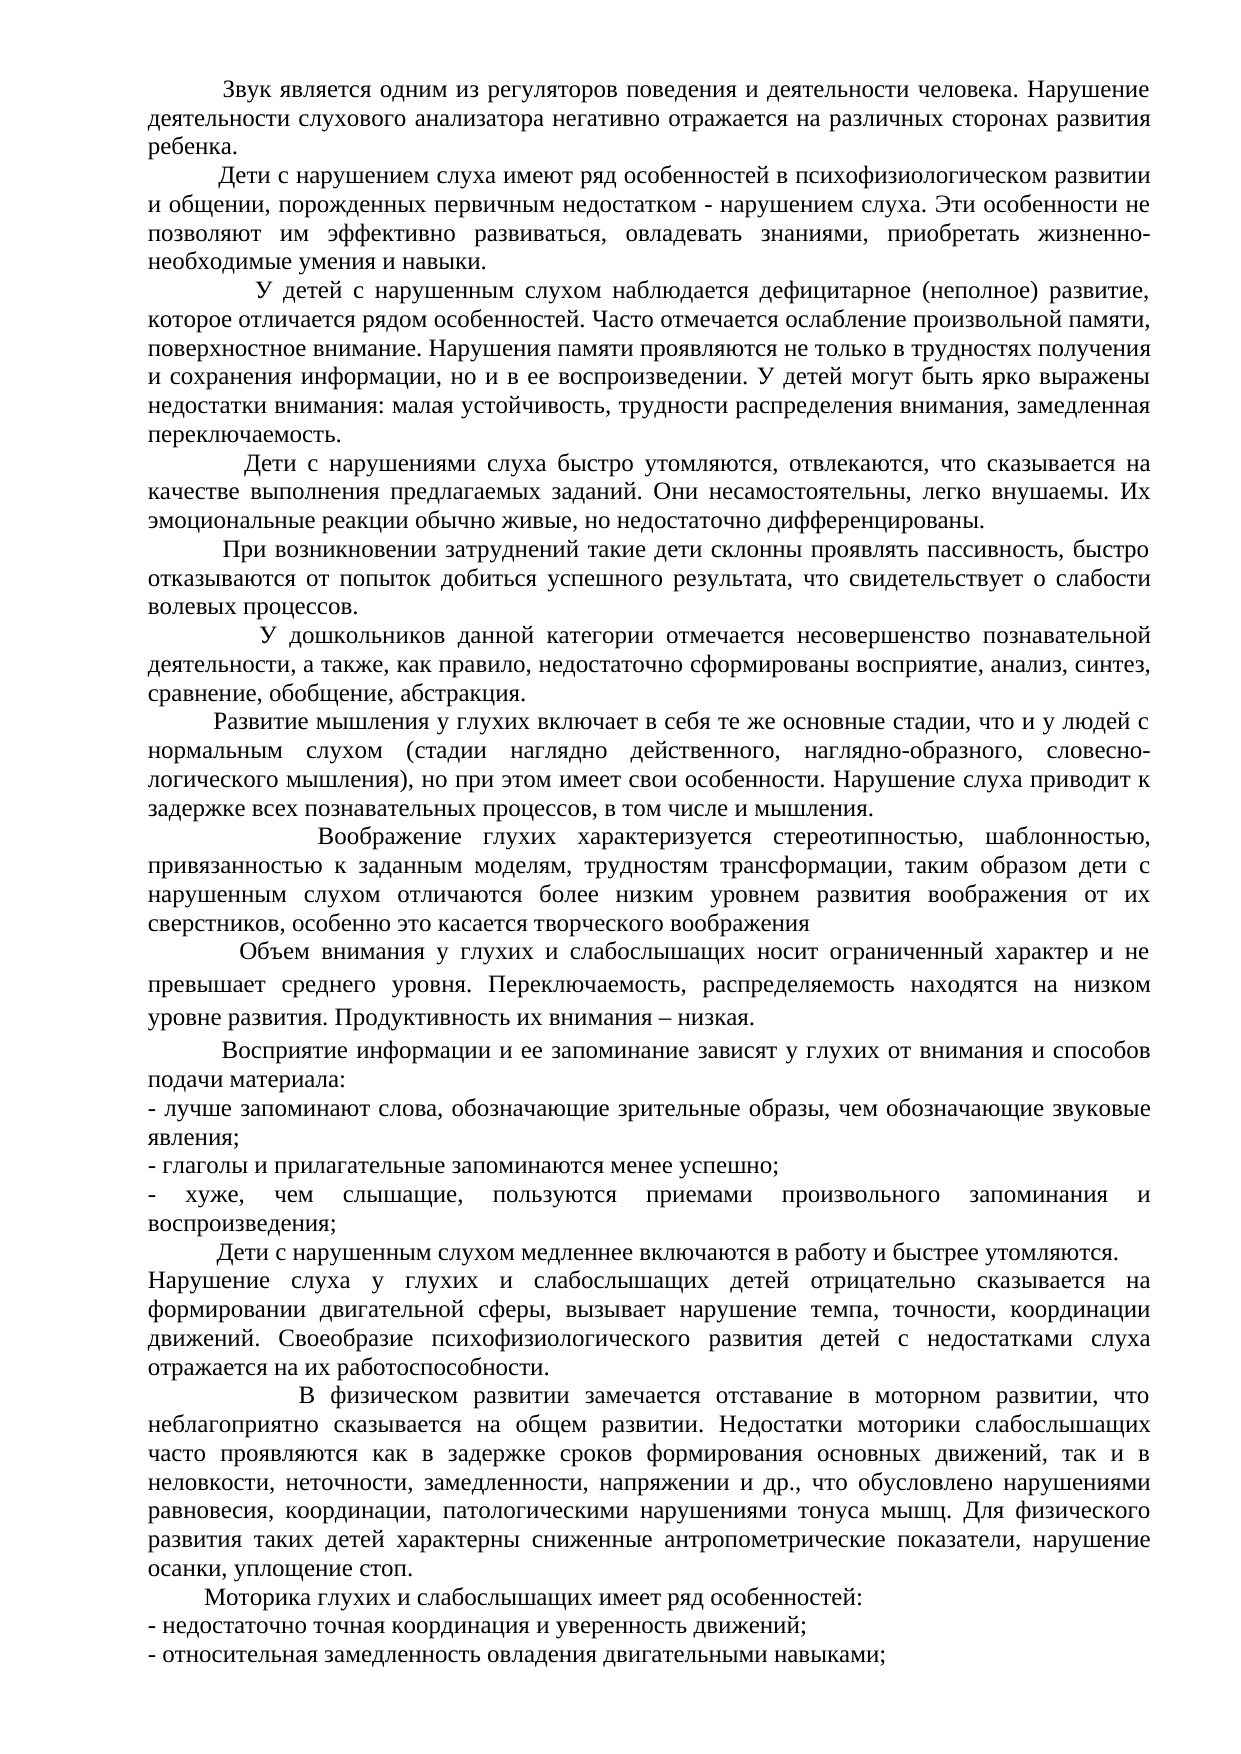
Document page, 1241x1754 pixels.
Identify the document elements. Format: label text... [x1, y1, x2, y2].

text Моторика глухих и слабослышащих имеет ряд особенностей: [148, 1582, 1152, 1610]
text Дети с нарушениями слуха быстро утомляются, отвлекаются, что сказывается на качестве выполнения предлагаемых заданий. Они несамостоятельны, легко внушаемы. Их эмоциональные реакции обычно живые, но недостаточно дифференцированы. [148, 448, 1152, 534]
text Нарушение слуха у глухих и слабослышащих детей отрицательно сказывается на формировании двигательной сферы, вызывает нарушение темпа, точности, координации движений. Своеобразие психофизиологического развития детей с недостатками слуха отражается на их работоспособности. [148, 1265, 1152, 1380]
text При возникновении затруднений такие дети склонны проявлять пассивность, быстро отказываются от попыток добиться успешного результата, что свидетельствует о слабости волевых процессов. [148, 534, 1152, 620]
text - относительная замедленность овладения двигательными навыками; [148, 1639, 1152, 1668]
text Дети с нарушением слуха имеют ряд особенностей в психофизиологическом развитии и общении, порожденных первичным недостатком - нарушением слуха. Эти особенности не позволяют им эффективно развиваться, овладевать знаниями, приобретать жизненно-необходимые умения и навыки. [148, 160, 1152, 275]
text - лучше запоминают слова, обозначающие зрительные образы, чем обозначающие звуковые явления; [148, 1093, 1152, 1150]
text У дошкольников данной категории отмечается несовершенство познавательной деятельности, а также, как правило, недостаточно сформированы восприятие, анализ, синтез, сравнение, обобщение, абстракция. [148, 620, 1152, 706]
text Объем внимания у глухих и слабослышащих носит ограниченный характер и не превышает среднего уровня. Переключаемость, распределяемость находятся на низком уровне развития. Продуктивность их внимания – низкая. [148, 936, 1152, 1031]
text - недостаточно точная координация и уверенность движений; [148, 1610, 1152, 1639]
text В физическом развитии замечается отставание в моторном развитии, что неблагоприятно сказывается на общем развитии. Недостатки моторики слабослышащих часто проявляются как в задержке сроков формирования основных движений, так и в неловкости, неточности, замедленности, напряжении и др., что обусловлено нарушениями равновесия, координации, патологическими нарушениями тонуса мышц. Для физического развития таких детей характерны сниженные антропометрические показатели, нарушение осанки, уплощение стоп. [148, 1380, 1152, 1582]
text Восприятие информации и ее запоминание зависят у глухих от внимания и способов подачи материала: [148, 1035, 1152, 1093]
text Звук является одним из регуляторов поведения и деятельности человека. Нарушение деятельности слухового анализатора негативно отражается на различных сторонах развития ребенка. [148, 74, 1152, 160]
text Дети с нарушенным слухом медленнее включаются в работу и быстрее утомляются. [148, 1237, 1152, 1265]
text - глаголы и прилагательные запоминаются менее успешно; [148, 1150, 1152, 1179]
text - хуже, чем слышащие, пользуются приемами произвольного запоминания и воспроизведения; [148, 1179, 1152, 1237]
text Развитие мышления у глухих включает в себя те же основные стадии, что и у людей с нормальным слухом (стадии наглядно действенного, наглядно-образного, словесно-логического мышления), но при этом имеет свои особенности. Нарушение слуха приводит к задержке всех познавательных процессов, в том числе и мышления. [148, 706, 1152, 821]
text Воображение глухих характеризуется стереотипностью, шаблонностью, привязанностью к заданным моделям, трудностям трансформации, таким образом дети с нарушенным слухом отличаются более низким уровнем развития воображения от их сверстников, особенно это касается творческого воображения [148, 821, 1152, 936]
text У детей с нарушенным слухом наблюдается дефицитарное (неполное) развитие, которое отличается рядом особенностей. Часто отмечается ослабление произвольной памяти, поверхностное внимание. Нарушения памяти проявляются не только в трудностях получения и сохранения информации, но и в ее воспроизведении. У детей могут быть ярко выражены недостатки внимания: малая устойчивость, трудности распределения внимания, замедленная переключаемость. [148, 275, 1152, 448]
